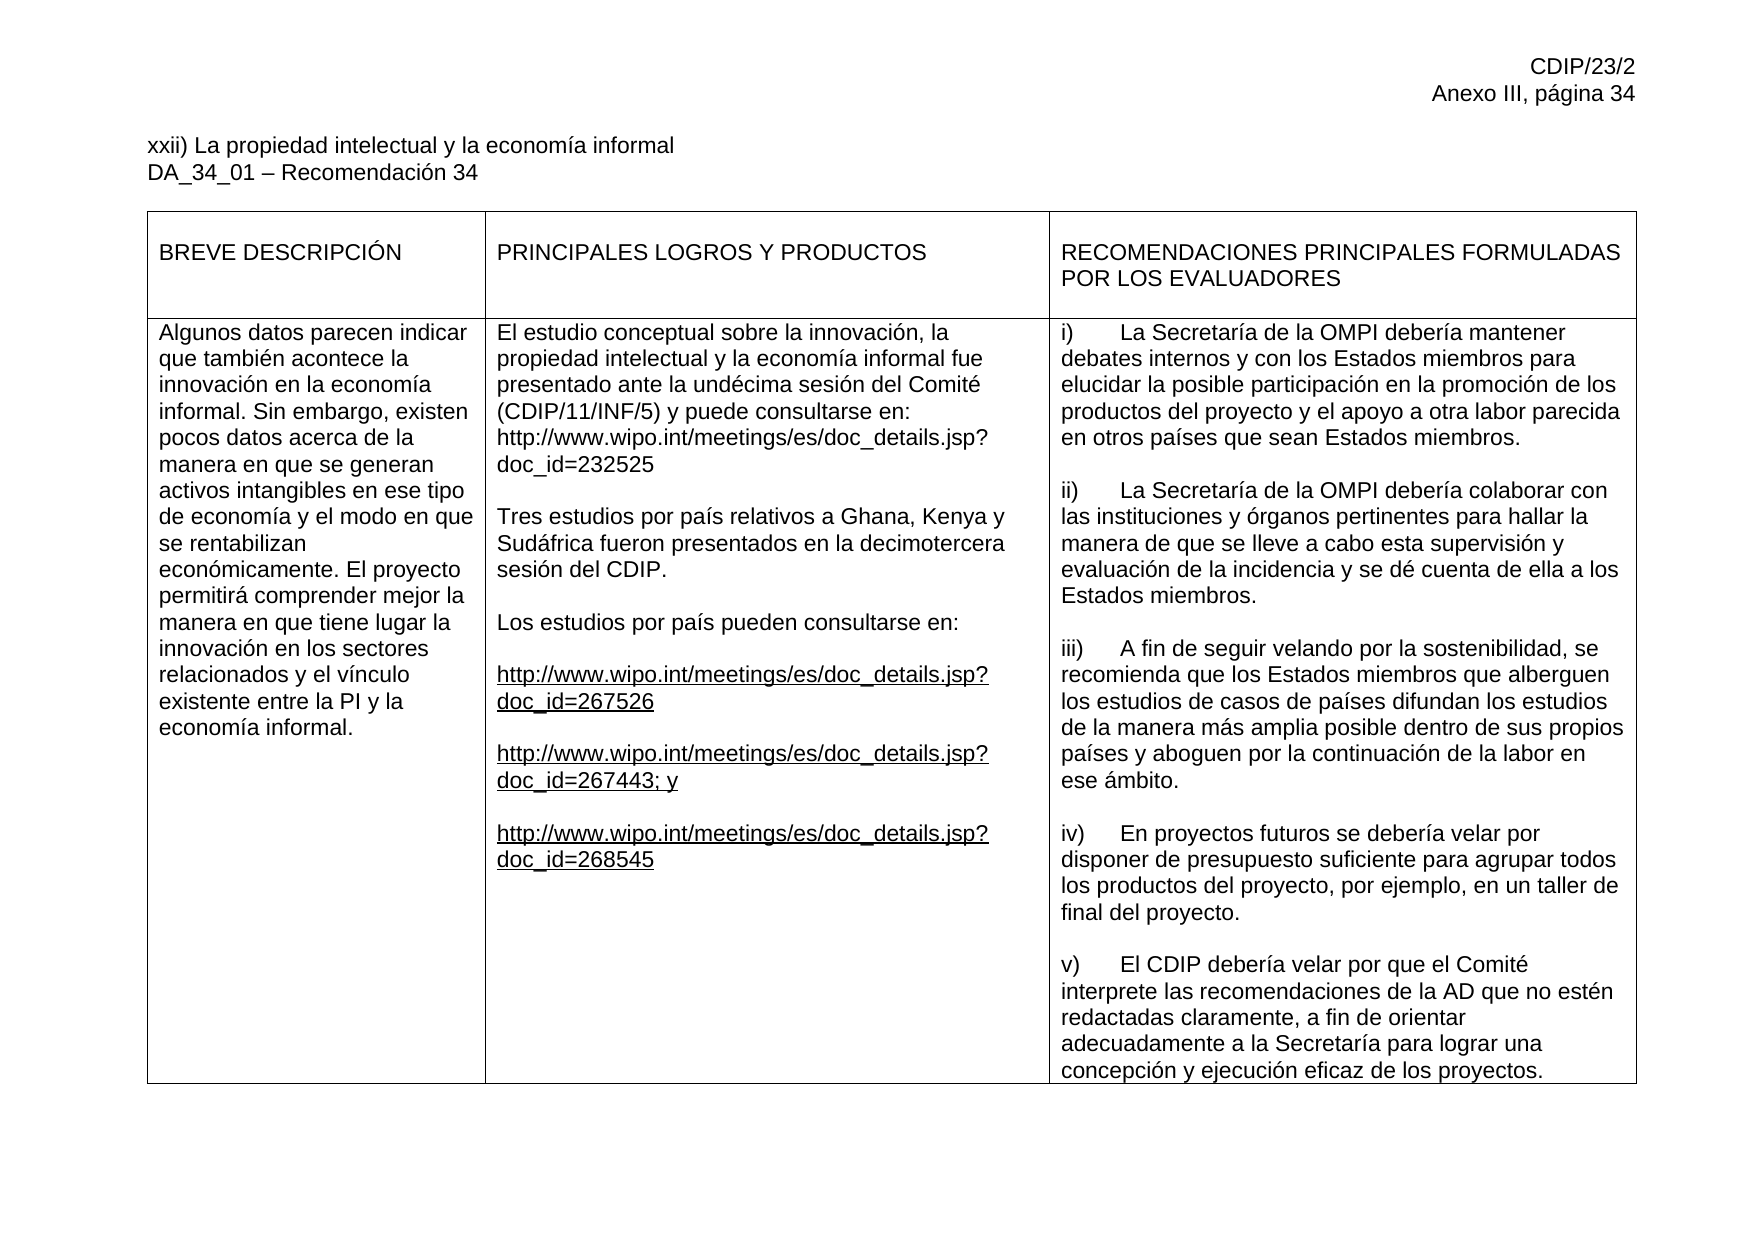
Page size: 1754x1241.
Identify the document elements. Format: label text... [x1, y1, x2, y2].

text xxii) La propiedad intelectual y la economía informal [147, 132, 1635, 158]
text DA_34_01 – Recomendación 34 [147, 158, 1635, 185]
table_header BREVE DESCRIPCIÓN [148, 212, 485, 318]
table_cell i) La Secretaría de la OMPI debería mantener debates internos y con los Estados miembros para elucidar la posible participación en la promoción de los productos del proyecto y el apoyo a otra labor parecida en otros países que sean Estados miembros. ii) La Secretaría de la OMPI debería colaborar con las instituciones y órganos pertinentes para hallar la manera de que se lleve a cabo esta supervisión y evaluación de la incidencia y se dé cuenta de ella a los Estados miembros. iii) A fin de seguir velando por la sostenibilidad, se recomienda que los Estados miembros que alberguen los estudios de casos de países difundan los estudios de la manera más amplia posible dentro de sus propios países y aboguen por la continuación de la labor en ese ámbito. iv) En proyectos futuros se debería velar por disponer de presupuesto suficiente para agrupar todos los productos del proyecto, por ejemplo, en un taller de final del proyecto. v) El CDIP debería velar por que el Comité interprete las recomendaciones de la AD que no estén redactadas claramente, a fin de orientar adecuadamente a la Secretaría para lograr una concepción y ejecución eficaz de los proyectos. [1050, 319, 1636, 1083]
table_header PRINCIPALES LOGROS Y PRODUCTOS [486, 212, 1049, 318]
table_header RECOMENDACIONES PRINCIPALES FORMULADAS POR LOS EVALUADORES [1050, 212, 1636, 318]
table_cell El estudio conceptual sobre la innovación, la propiedad intelectual y la economía informal fue presentado ante la undécima sesión del Comité (CDIP/11/INF/5) y puede consultarse en: http://www.wipo.int/meetings/es/doc_details.jsp?doc_id=232525 Tres estudios por país relativos a Ghana, Kenya y Sudáfrica fueron presentados en la decimotercera sesión del CDIP. Los estudios por país pueden consultarse en: http://www.wipo.int/meetings/es/doc_details.jsp?doc_id=267526 http://www.wipo.int/meetings/es/doc_details.jsp?doc_id=267443; y http://www.wipo.int/meetings/es/doc_details.jsp?doc_id=268545 [486, 319, 1049, 1083]
table_cell Algunos datos parecen indicar que también acontece la innovación en la economía informal. Sin embargo, existen pocos datos acerca de la manera en que se generan activos intangibles en ese tipo de economía y el modo en que se rentabilizan económicamente. El proyecto permitirá comprender mejor la manera en que tiene lugar la innovación en los sectores relacionados y el vínculo existente entre la PI y la economía informal. [148, 319, 485, 1083]
